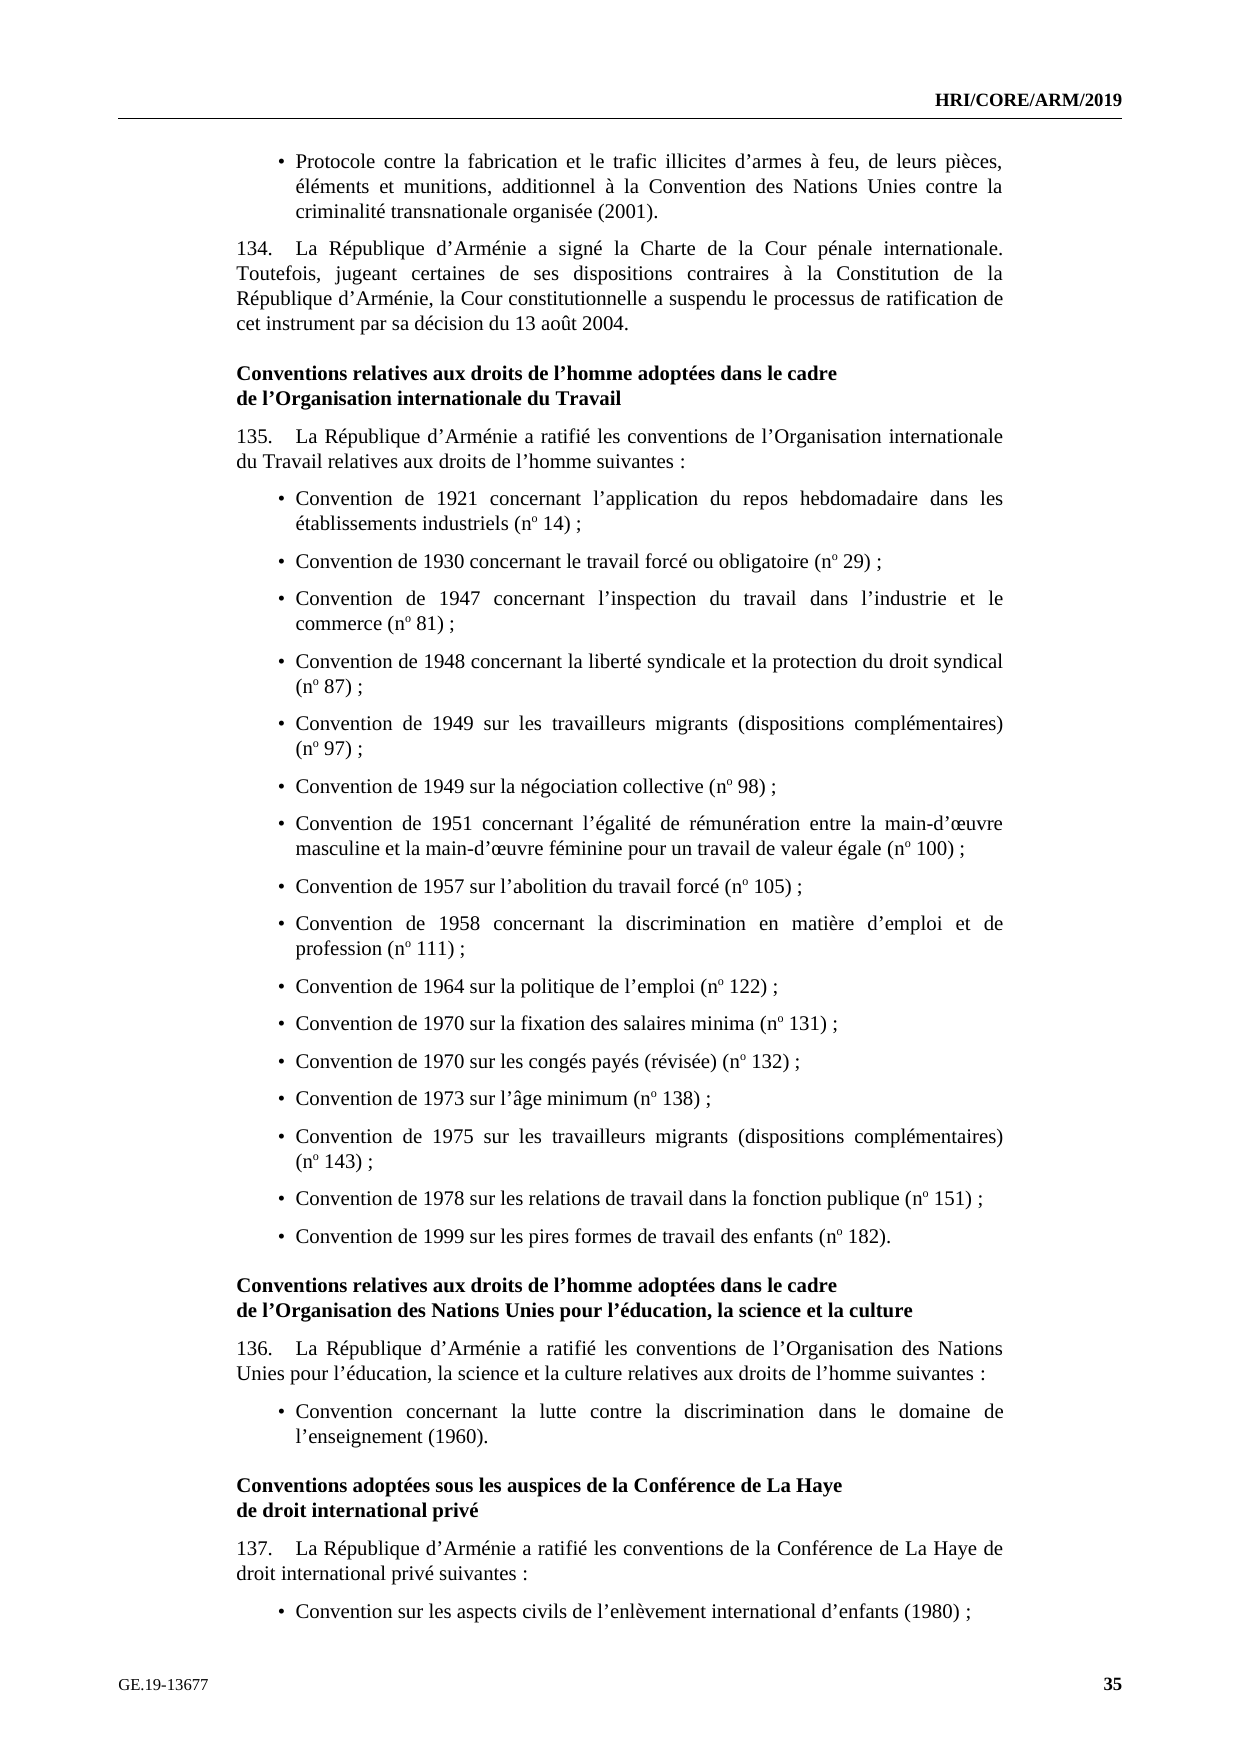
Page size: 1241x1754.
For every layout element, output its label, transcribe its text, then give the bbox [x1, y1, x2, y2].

list • Protocole contre la fabrication et le trafic illicites d’armes à feu, de leurs pièces, éléments et munitions, additionnel à la Convention des Nations Unies contre la criminalité transnationale organisée (2001). [278, 148, 1004, 223]
list • Convention de 1957 sur l’abolition du travail forcé (no 105) ; [278, 873, 1004, 898]
text Conventions adoptées sous les auspices de la Conférence de La Haye de droit international privé [118, 1473, 1004, 1523]
text Conventions relatives aux droits de l’homme adoptées dans le cadre de l’Organisation internationale du Travail [118, 360, 1004, 410]
text 137. La République d’Arménie a ratifié les conventions de la Conférence de La Haye de droit international privé suivantes : [236, 1535, 1004, 1585]
text 134. La République d’Arménie a signé la Charte de la Cour pénale internationale. Toutefois, jugeant certaines de ses dispositions contraires à la Constitution de la République d’Arménie, la Cour constitutionnelle a suspendu le processus de ratification de cet instrument par sa décision du 13 août 2004. [236, 235, 1004, 335]
text Conventions relatives aux droits de l’homme adoptées dans le cadre de l’Organisation des Nations Unies pour l’éducation, la science et la culture [118, 1273, 1004, 1323]
list • Convention de 1949 sur la négociation collective (no 98) ; [278, 773, 1004, 798]
list • Convention de 1975 sur les travailleurs migrants (dispositions complémentaires) (no 143) ; [278, 1123, 1004, 1173]
list • Convention sur les aspects civils de l’enlèvement international d’enfants (1980) ; [278, 1598, 1004, 1623]
text 135. La République d’Arménie a ratifié les conventions de l’Organisation internationale du Travail relatives aux droits de l’homme suivantes : [236, 423, 1004, 473]
list • Convention de 1948 concernant la liberté syndicale et la protection du droit syndical (no 87) ; [278, 648, 1004, 698]
list • Convention de 1964 sur la politique de l’emploi (no 122) ; [278, 973, 1004, 998]
list • Convention de 1947 concernant l’inspection du travail dans l’industrie et le commerce (no 81) ; [278, 585, 1004, 635]
list • Convention de 1978 sur les relations de travail dans la fonction publique (no 151) ; [278, 1185, 1004, 1210]
list • Convention de 1930 concernant le travail forcé ou obligatoire (no 29) ; [278, 548, 1004, 573]
list • Convention de 1949 sur les travailleurs migrants (dispositions complémentaires) (no 97) ; [278, 710, 1004, 760]
list • Convention de 1970 sur la fixation des salaires minima (no 131) ; [278, 1010, 1004, 1035]
list • Convention de 1973 sur l’âge minimum (no 138) ; [278, 1085, 1004, 1110]
list • Convention de 1999 sur les pires formes de travail des enfants (no 182). [278, 1223, 1004, 1248]
text 136. La République d’Arménie a ratifié les conventions de l’Organisation des Nations Unies pour l’éducation, la science et la culture relatives aux droits de l’homme suivantes : [236, 1335, 1004, 1385]
list • Convention de 1951 concernant l’égalité de rémunération entre la main-d’œuvre masculine et la main-d’œuvre féminine pour un travail de valeur égale (no 100) ; [278, 810, 1004, 860]
list • Convention de 1921 concernant l’application du repos hebdomadaire dans les établissements industriels (no 14) ; [278, 485, 1004, 535]
list • Convention concernant la lutte contre la discrimination dans le domaine de l’enseignement (1960). [278, 1398, 1004, 1448]
list • Convention de 1970 sur les congés payés (révisée) (no 132) ; [278, 1048, 1004, 1073]
list • Convention de 1958 concernant la discrimination en matière d’emploi et de profession (no 111) ; [278, 910, 1004, 960]
